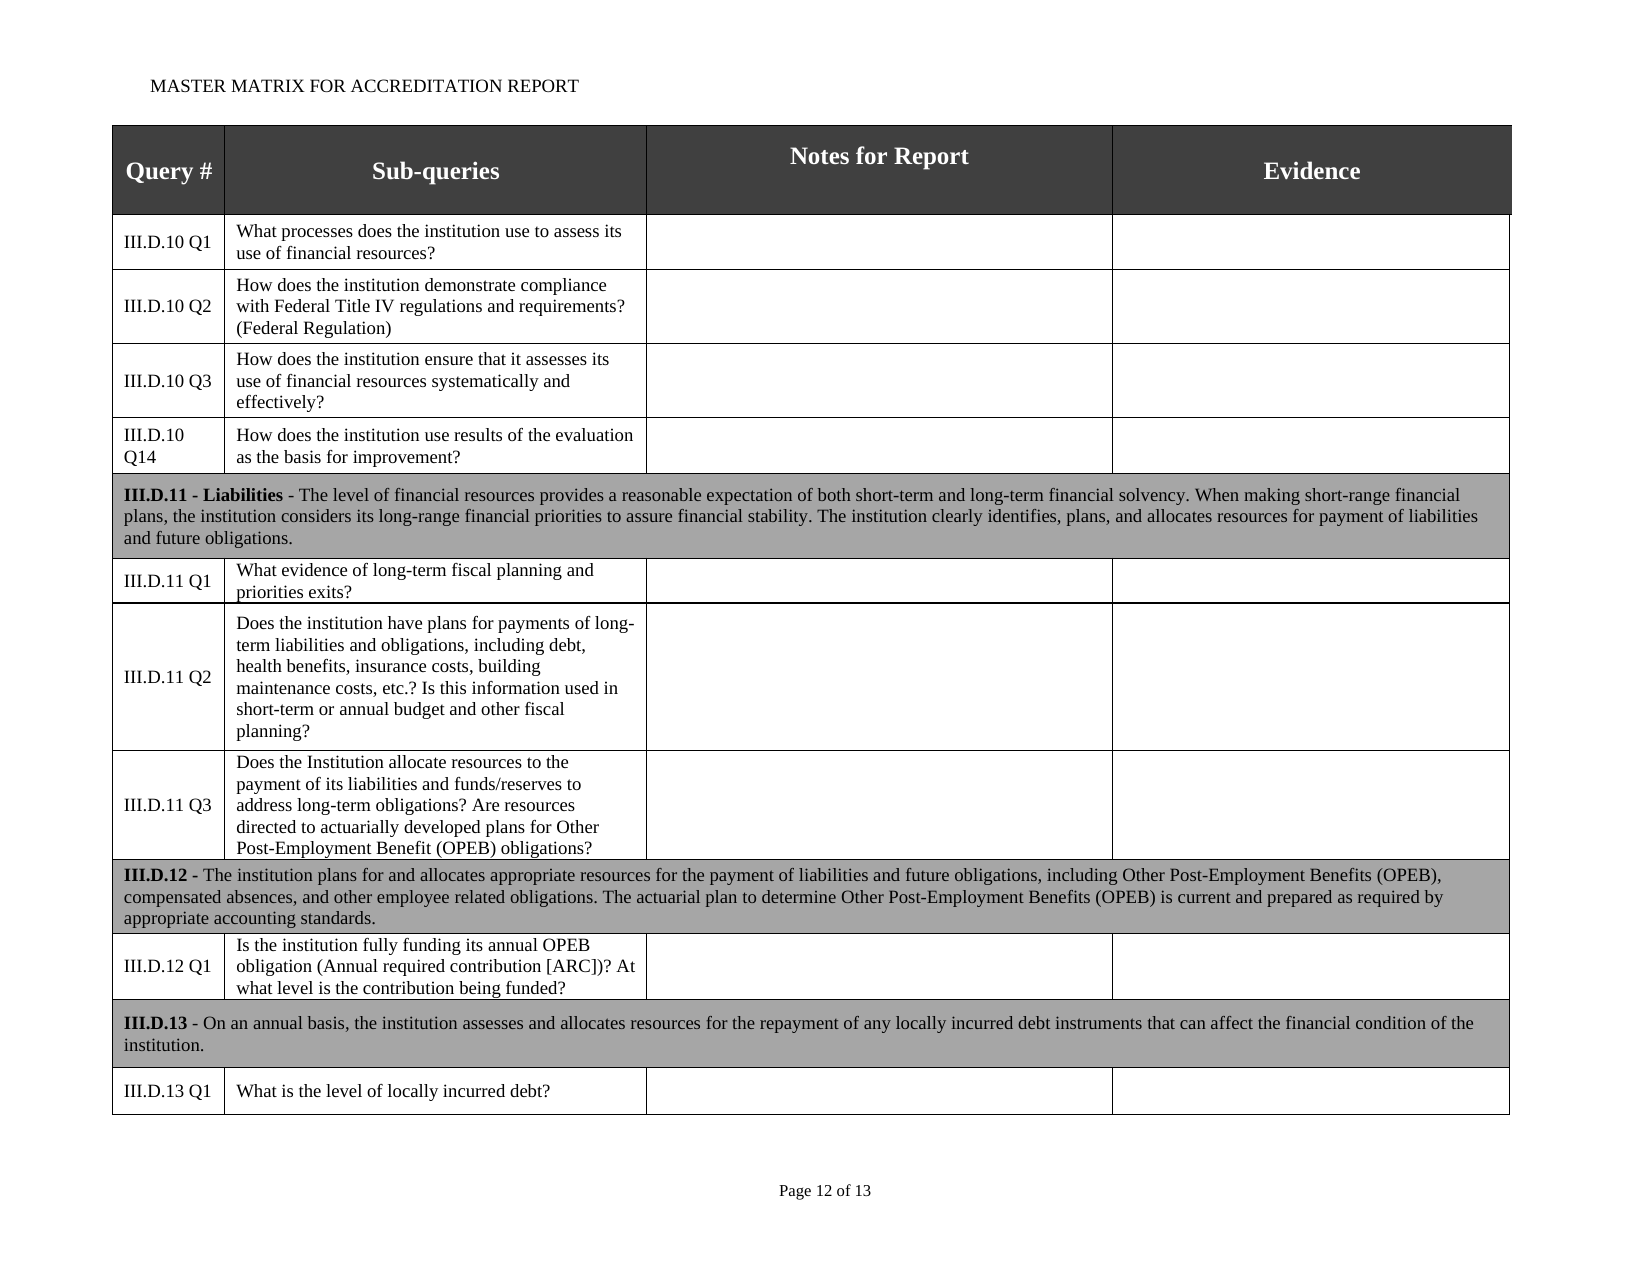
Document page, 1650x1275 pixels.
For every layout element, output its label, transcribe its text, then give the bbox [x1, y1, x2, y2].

table_cell III.D.12 - The institution plans for and allocates appropriate resources for the payment of liabilities and future obligations, including Other Post-Employment Benefits (OPEB), compensated absences, and other employee related obligations. The actuarial plan to determine Other Post-Employment Benefits (OPEB) is current and prepared as required by appropriate accounting standards. [113, 860, 1509, 933]
table_cell III.D.11 Q2 [113, 604, 224, 750]
table_header Notes for Report [647, 126, 1112, 214]
table_cell What is the level of locally incurred debt? [225, 1068, 646, 1113]
table_cell How does the institution demonstrate compliance with Federal Title IV regulations and requirements? (Federal Regulation) [225, 270, 646, 343]
table_cell III.D.10 Q2 [113, 270, 224, 343]
table_cell [647, 559, 1112, 602]
table_cell III.D.13 Q1 [113, 1068, 224, 1113]
table_cell [647, 934, 1112, 998]
table_cell [647, 344, 1112, 417]
table_header Evidence [1113, 126, 1512, 214]
table_cell [647, 270, 1112, 343]
table_cell III.D.13 - On an annual basis, the institution assesses and allocates resources for the repayment of any locally incurred debt instruments that can affect the financial condition of the institution. [113, 1000, 1509, 1067]
table_cell III.D.11 Q3 [113, 751, 224, 859]
table_cell [647, 418, 1112, 473]
table_cell Is the institution fully funding its annual OPEB obligation (Annual required contribution [ARC])? At what level is the contribution being funded? [225, 934, 646, 998]
table_cell [1113, 934, 1509, 998]
table_cell How does the institution ensure that it assesses its use of financial resources systematically and effectively? [225, 344, 646, 417]
table_cell [1113, 604, 1509, 750]
table_cell III.D.11 - Liabilities - The level of financial resources provides a reasonable expectation of both short-term and long-term financial solvency. When making short-range financial plans, the institution considers its long-range financial priorities to assure financial stability. The institution clearly identifies, plans, and allocates resources for payment of liabilities and future obligations. [113, 474, 1509, 558]
table_cell [1113, 270, 1509, 343]
table_cell [647, 604, 1112, 750]
table_cell [1113, 751, 1509, 859]
table_cell [1113, 418, 1509, 473]
table_cell What evidence of long-term fiscal planning and priorities exits? [225, 559, 646, 602]
table_cell How does the institution use results of the evaluation as the basis for improvement? [225, 418, 646, 473]
table_cell III.D.12 Q1 [113, 934, 224, 998]
table_cell [1113, 215, 1509, 268]
table_cell [647, 751, 1112, 859]
table_cell III.D.11 Q1 [113, 559, 224, 602]
table_cell [1113, 1068, 1509, 1113]
table_cell III.D.10 Q14 [113, 418, 224, 473]
table_cell Does the institution have plans for payments of long-term liabilities and obligations, including debt, health benefits, insurance costs, building maintenance costs, etc.? Is this information used in short-term or annual budget and other fiscal planning? [225, 604, 646, 750]
table_cell [647, 215, 1112, 268]
table_cell [1113, 344, 1509, 417]
table_header Sub-queries [225, 126, 646, 214]
table_cell What processes does the institution use to assess its use of financial resources? [225, 215, 646, 268]
table_cell Does the Institution allocate resources to the payment of its liabilities and funds/reserves to address long-term obligations? Are resources directed to actuarially developed plans for Other Post-Employment Benefit (OPEB) obligations? [225, 751, 646, 859]
table_cell [1113, 559, 1509, 602]
table_header Query # [113, 126, 224, 214]
table_cell III.D.10 Q1 [113, 215, 224, 268]
table_cell III.D.10 Q3 [113, 344, 224, 417]
table_cell [647, 1068, 1112, 1113]
